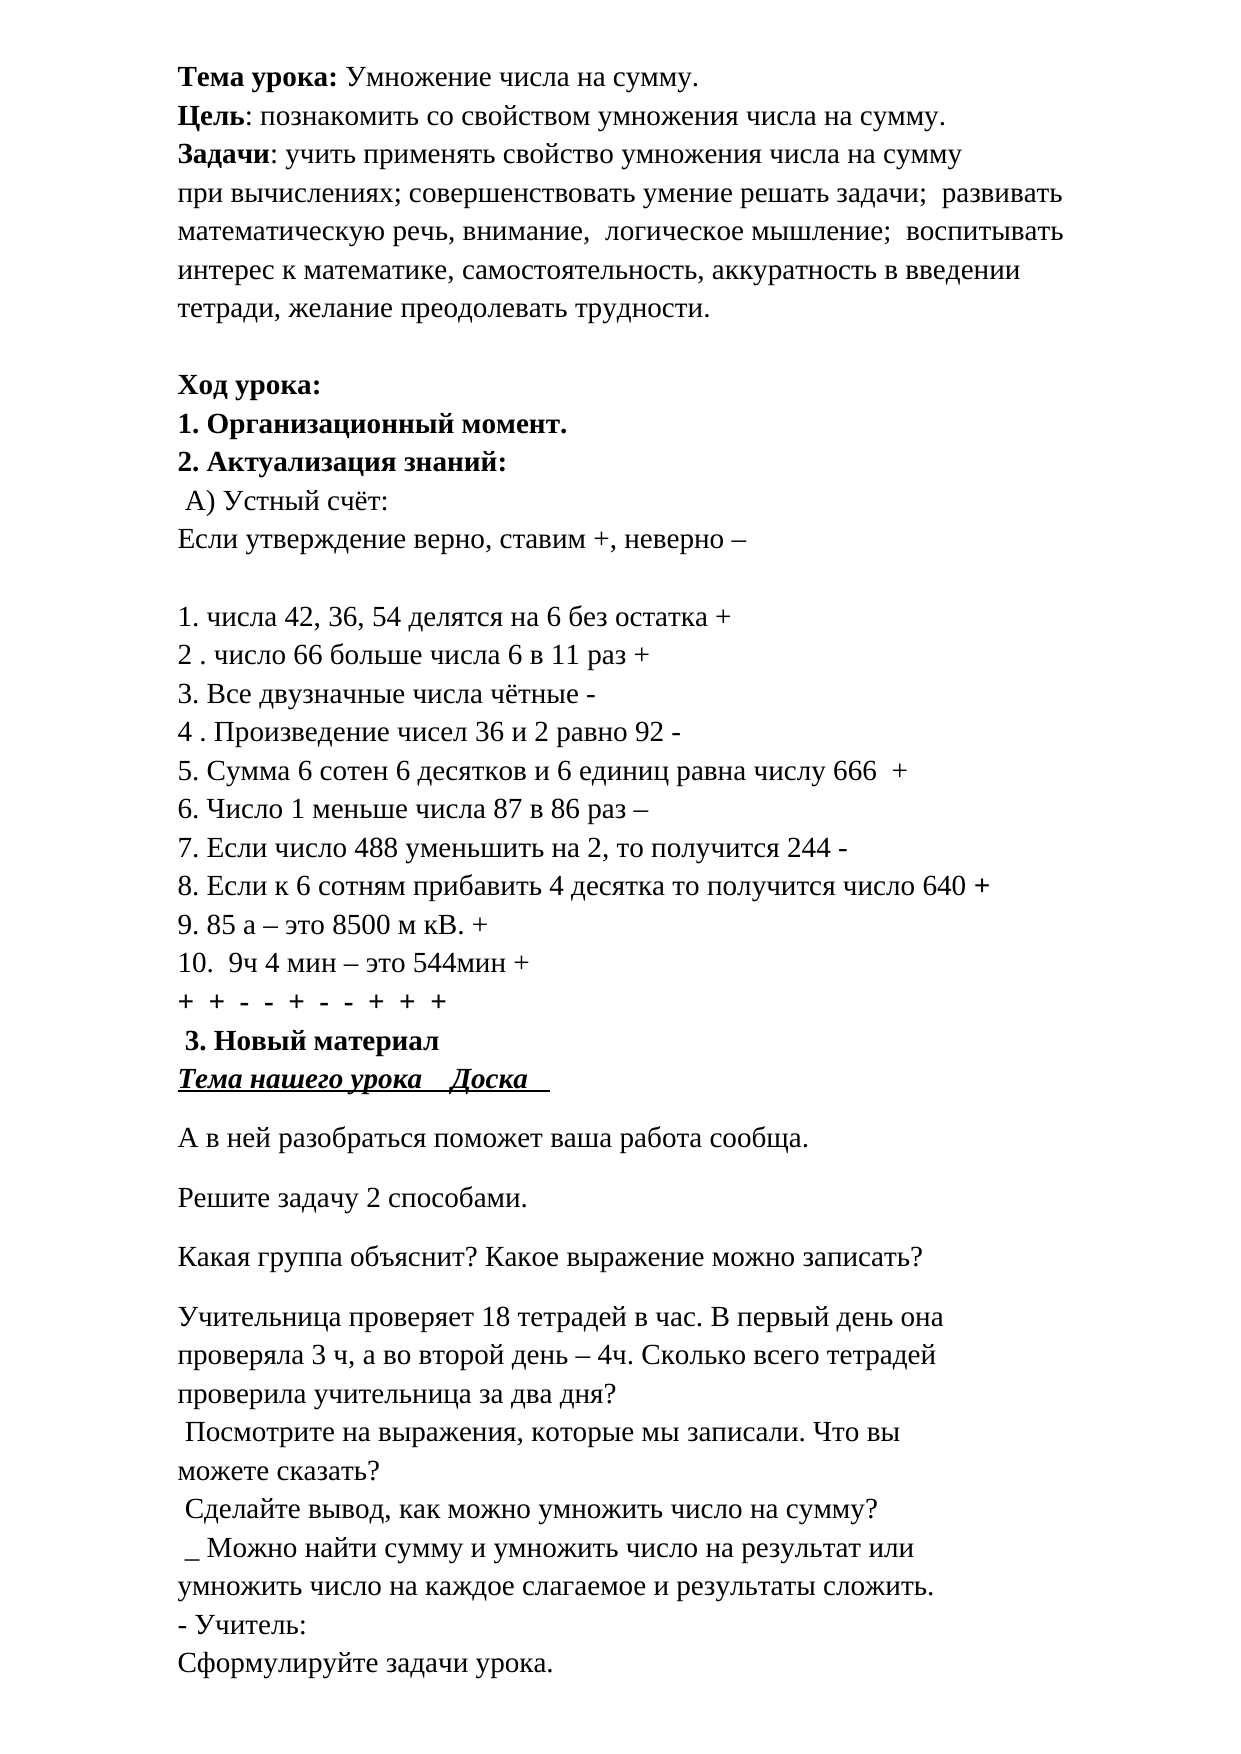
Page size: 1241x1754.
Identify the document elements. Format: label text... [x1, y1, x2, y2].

text Решите задачу 2 способами. [177, 1180, 1152, 1213]
text Тема урока: Умножение числа на сумму. Цель: познакомить со свойством умножения числа на сумму. Задачи: учить применять свойство умножения числа на сумму при вычислениях; совершенствовать умение решать задачи; развивать математическую речь, внимание, логическое мышление; воспитывать интерес к математике, самостоятельность, аккуратность в введении тетради, желание преодолевать трудности. Ход урока: 1. Организационный момент. 2. Актуализация знаний: А) Устный счёт: Если утверждение верно, ставим +, неверно – [177, 59, 1152, 555]
text А в ней разобраться поможет ваша работа сообща. [177, 1121, 1152, 1154]
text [177, 1299, 1152, 1679]
text 7. Если число 488 уменьшить на 2, то получится 244 - [177, 830, 1152, 863]
text Какая группа объяснит? Какое выражение можно записать? [177, 1239, 1152, 1273]
text Тема нашего урока Доска [177, 1061, 1152, 1095]
text 1. числа 42, 36, 54 делятся на 6 без остатка + 2 . число 66 больше числа 6 в 11 раз + 3. Все двузначные числа чётные - 4 . Произведение чисел 36 и 2 равно 92 - 5. Сумма 6 сотен 6 десятков и 6 единиц равна числу 666 + 6. Число 1 меньше числа 87 в 86 раз – [177, 560, 1152, 825]
text 10. 9ч 4 мин – это 544мин + + + - - + - - + + + [177, 946, 1152, 1018]
text 3. Новый материал [177, 1023, 1152, 1056]
text 9. 85 а – это 8500 м кВ. + [177, 907, 1152, 941]
text 8. Если к 6 сотням прибавить 4 десятка то получится число 640 + [177, 868, 1152, 902]
